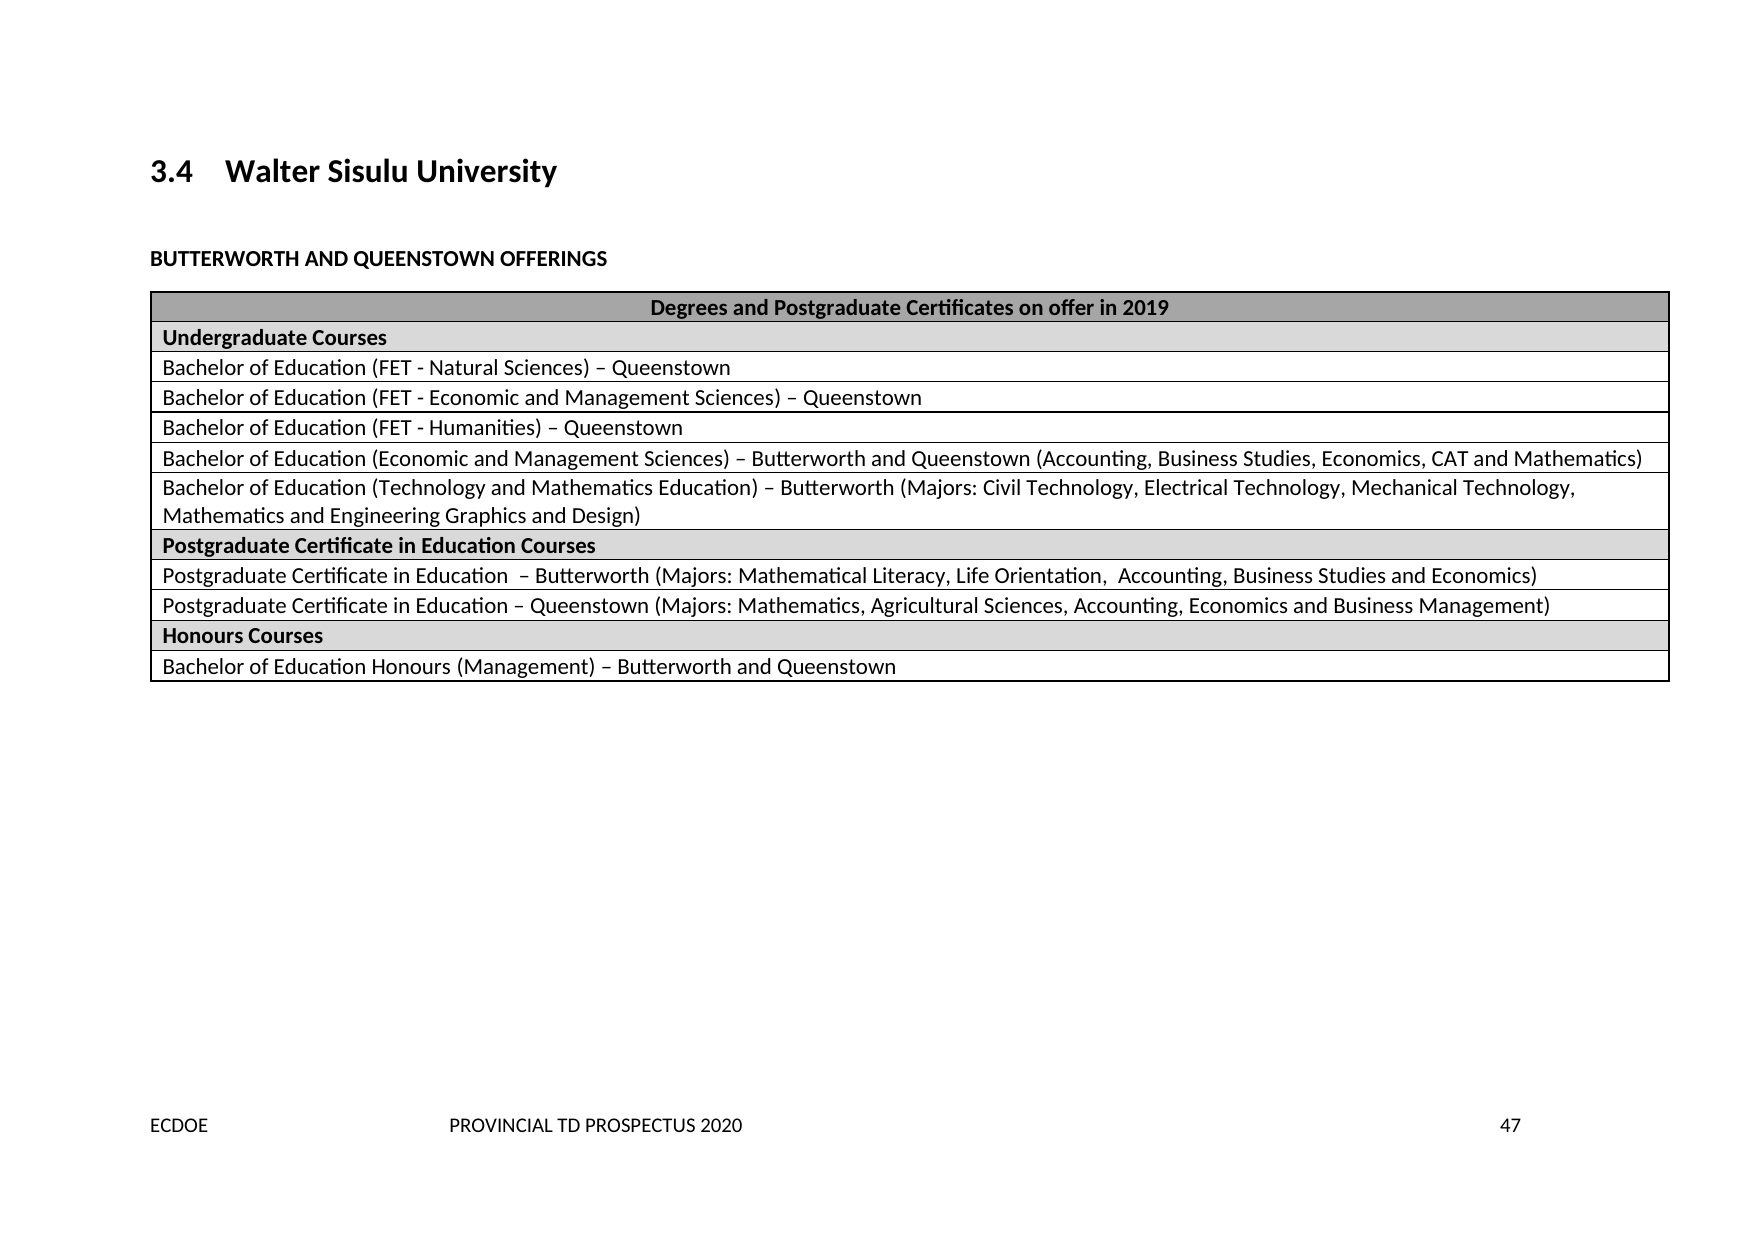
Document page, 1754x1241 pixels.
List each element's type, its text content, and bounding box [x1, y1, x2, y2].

table_cell Postgraduate Certificate in Education – Queenstown (Majors: Mathematics, Agricultural Sciences, Accounting, Economics and Business Management) [152, 590, 1668, 619]
table_cell Bachelor of Education (Technology and Mathematics Education) – Butterworth (Majors: Civil Technology, Electrical Technology, Mechanical Technology, Mathematics and Engineering Graphics and Design) [152, 473, 1668, 529]
table_cell Postgraduate Certificate in Education – Butterworth (Majors: Mathematical Literacy, Life Orientation, Accounting, Business Studies and Economics) [152, 560, 1668, 589]
table_cell Bachelor of Education Honours (Management) – Butterworth and Queenstown [152, 651, 1668, 680]
table_header Degrees and Postgraduate Certificates on offer in 2019 [152, 293, 1668, 321]
text BUTTERWORTH AND QUEENSTOWN OFFERINGS [150, 244, 1604, 272]
table_cell Honours Courses [152, 621, 1668, 650]
table_cell Bachelor of Education (FET - Natural Sciences) – Queenstown [152, 352, 1668, 381]
table_cell Bachelor of Education (FET - Economic and Management Sciences) – Queenstown [152, 382, 1668, 411]
table_cell Bachelor of Education (FET - Humanities) – Queenstown [152, 413, 1668, 442]
table_cell Bachelor of Education (Economic and Management Sciences) – Butterworth and Queenstown (Accounting, Business Studies, Economics, CAT and Mathematics) [152, 443, 1668, 472]
table_cell Undergraduate Courses [152, 322, 1668, 351]
list Walter Sisulu University [150, 150, 1604, 191]
table_cell Postgraduate Certificate in Education Courses [152, 530, 1668, 559]
